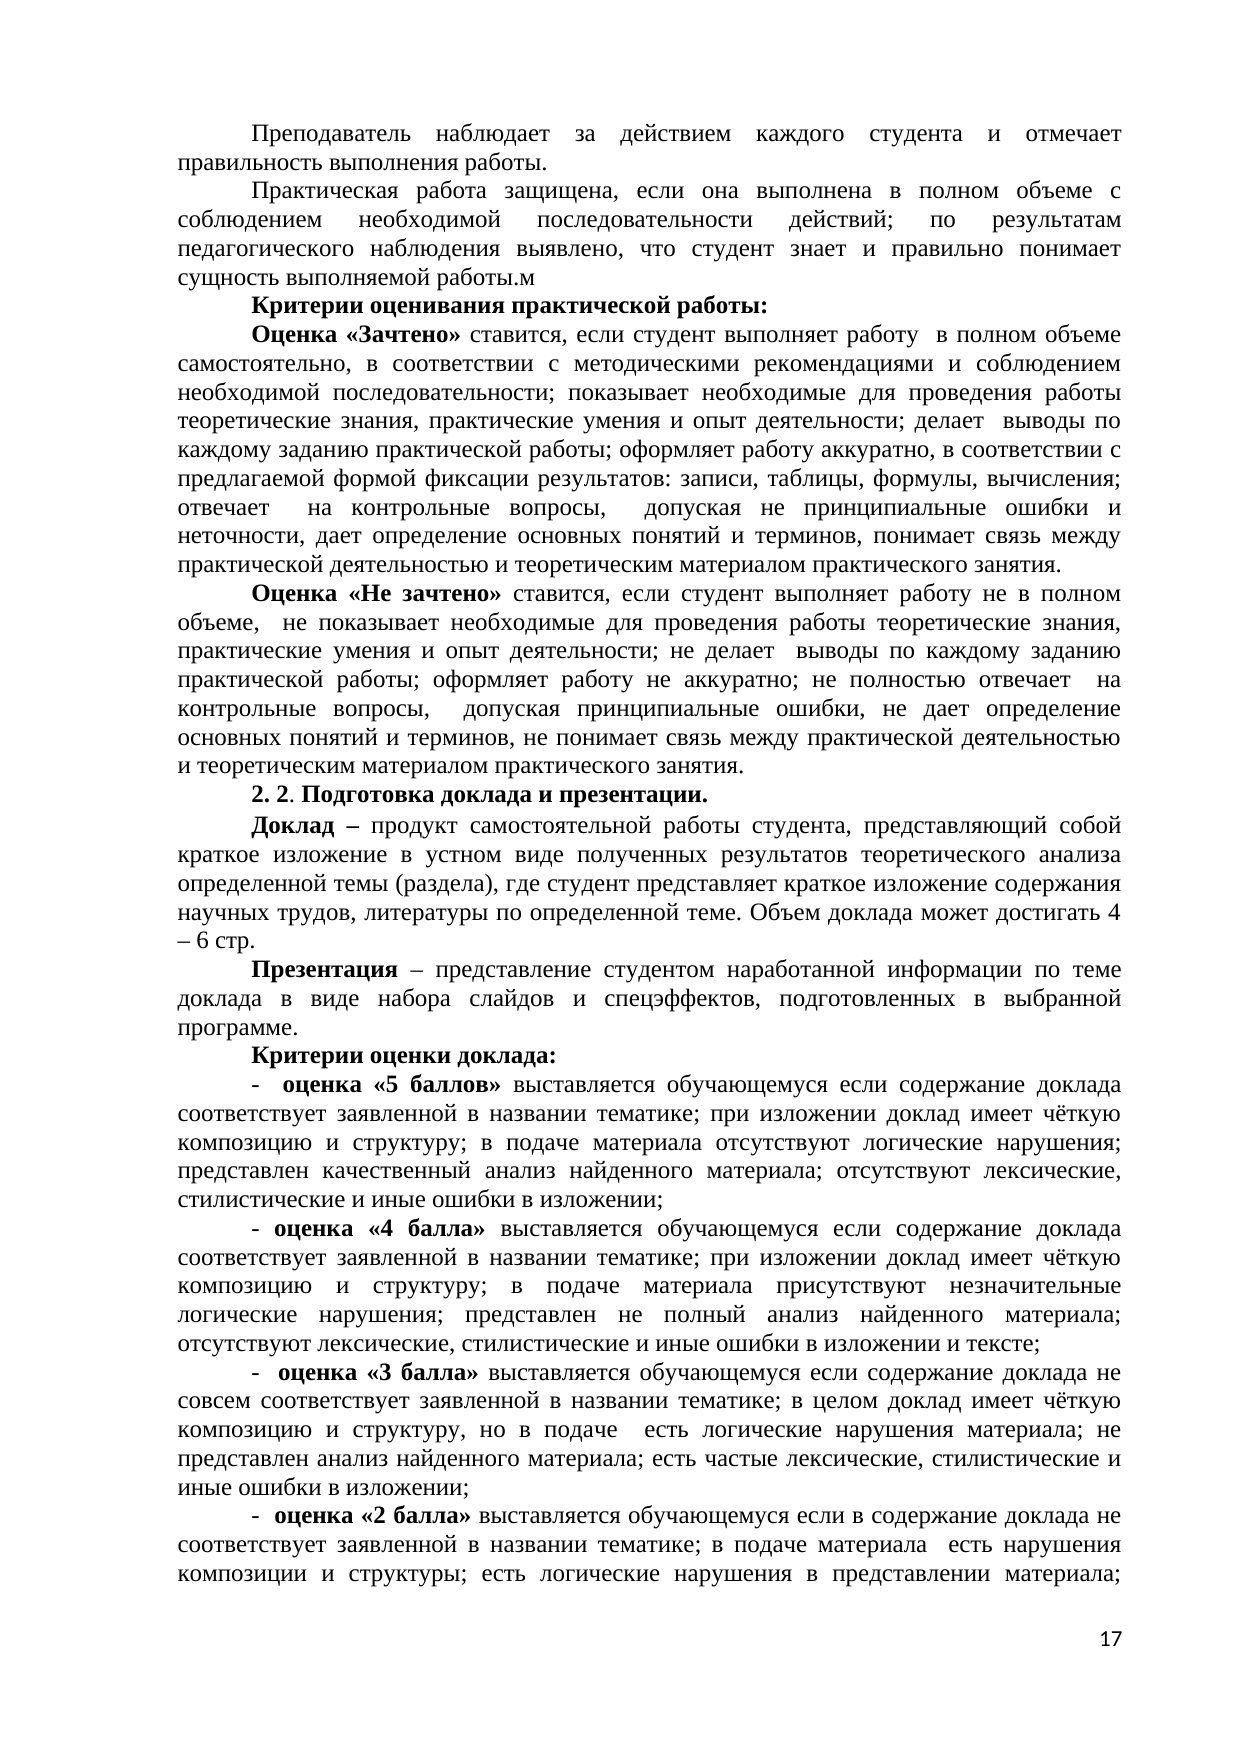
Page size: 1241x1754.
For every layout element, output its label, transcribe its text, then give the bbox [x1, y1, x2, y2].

text Критерии оценки доклада: [177, 1040, 1122, 1069]
text - оценка «5 баллов» выставляется обучающемуся если содержание доклада соответствует заявленной в названии тематике; при изложении доклад имеет чёткую композицию и структуру; в подаче материала отсутствуют логические нарушения; представлен качественный анализ найденного материала; отсутствуют лексические, стилистические и иные ошибки в изложении; [177, 1069, 1122, 1213]
text 2. 2. Подготовка доклада и презентации. [177, 779, 1122, 808]
text Доклад – продукт самостоятельной работы студента, представляющий собой краткое изложение в устном виде полученных результатов теоретического анализа определенной темы (раздела), где студент представляет краткое изложение содержания научных трудов, литературы по определенной теме. Объем доклада может достигать 4 – 6 стр. [177, 810, 1122, 954]
text - оценка «3 балла» выставляется обучающемуся если содержание доклада не совсем соответствует заявленной в названии тематике; в целом доклад имеет чёткую композицию и структуру, но в подаче есть логические нарушения материала; не представлен анализ найденного материала; есть частые лексические, стилистические и иные ошибки в изложении; [177, 1357, 1122, 1500]
text Практическая работа защищена, если она выполнена в полном объеме с соблюдением необходимой последовательности действий; по результатам педагогического наблюдения выявлено, что студент знает и правильно понимает сущность выполняемой работы.м [177, 176, 1122, 291]
text Оценка «Не зачтено» ставится, если студент выполняет работу не в полном объеме, не показывает необходимые для проведения работы теоретические знания, практические умения и опыт деятельности; не делает выводы по каждому заданию практической работы; оформляет работу не аккуратно; не полностью отвечает на контрольные вопросы, допуская принципиальные ошибки, не дает определение основных понятий и терминов, не понимает связь между практической деятельностью и теоретическим материалом практического занятия. [177, 578, 1122, 779]
text - оценка «4 балла» выставляется обучающемуся если содержание доклада соответствует заявленной в названии тематике; при изложении доклад имеет чёткую композицию и структуру; в подаче материала присутствуют незначительные логические нарушения; представлен не полный анализ найденного материала; отсутствуют лексические, стилистические и иные ошибки в изложении и тексте; [177, 1213, 1122, 1357]
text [177, 1500, 1122, 1587]
text Преподаватель наблюдает за действием каждого студента и отмечает правильность выполнения работы. [177, 118, 1122, 176]
text Презентация – представление студентом наработанной информации по теме доклада в виде набора слайдов и спецэффектов, подготовленных в выбранной программе. [177, 954, 1122, 1040]
text Оценка «Зачтено» ставится, если студент выполняет работу в полном объеме самостоятельно, в соответствии с методическими рекомендациями и соблюдением необходимой последовательности; показывает необходимые для проведения работы теоретические знания, практические умения и опыт деятельности; делает выводы по каждому заданию практической работы; оформляет работу аккуратно, в соответствии с предлагаемой формой фиксации результатов: записи, таблицы, формулы, вычисления; отвечает на контрольные вопросы, допуская не принципиальные ошибки и неточности, дает определение основных понятий и терминов, понимает связь между практической деятельностью и теоретическим материалом практического занятия. [177, 319, 1122, 578]
text Критерии оценивания практической работы: [177, 291, 1122, 319]
